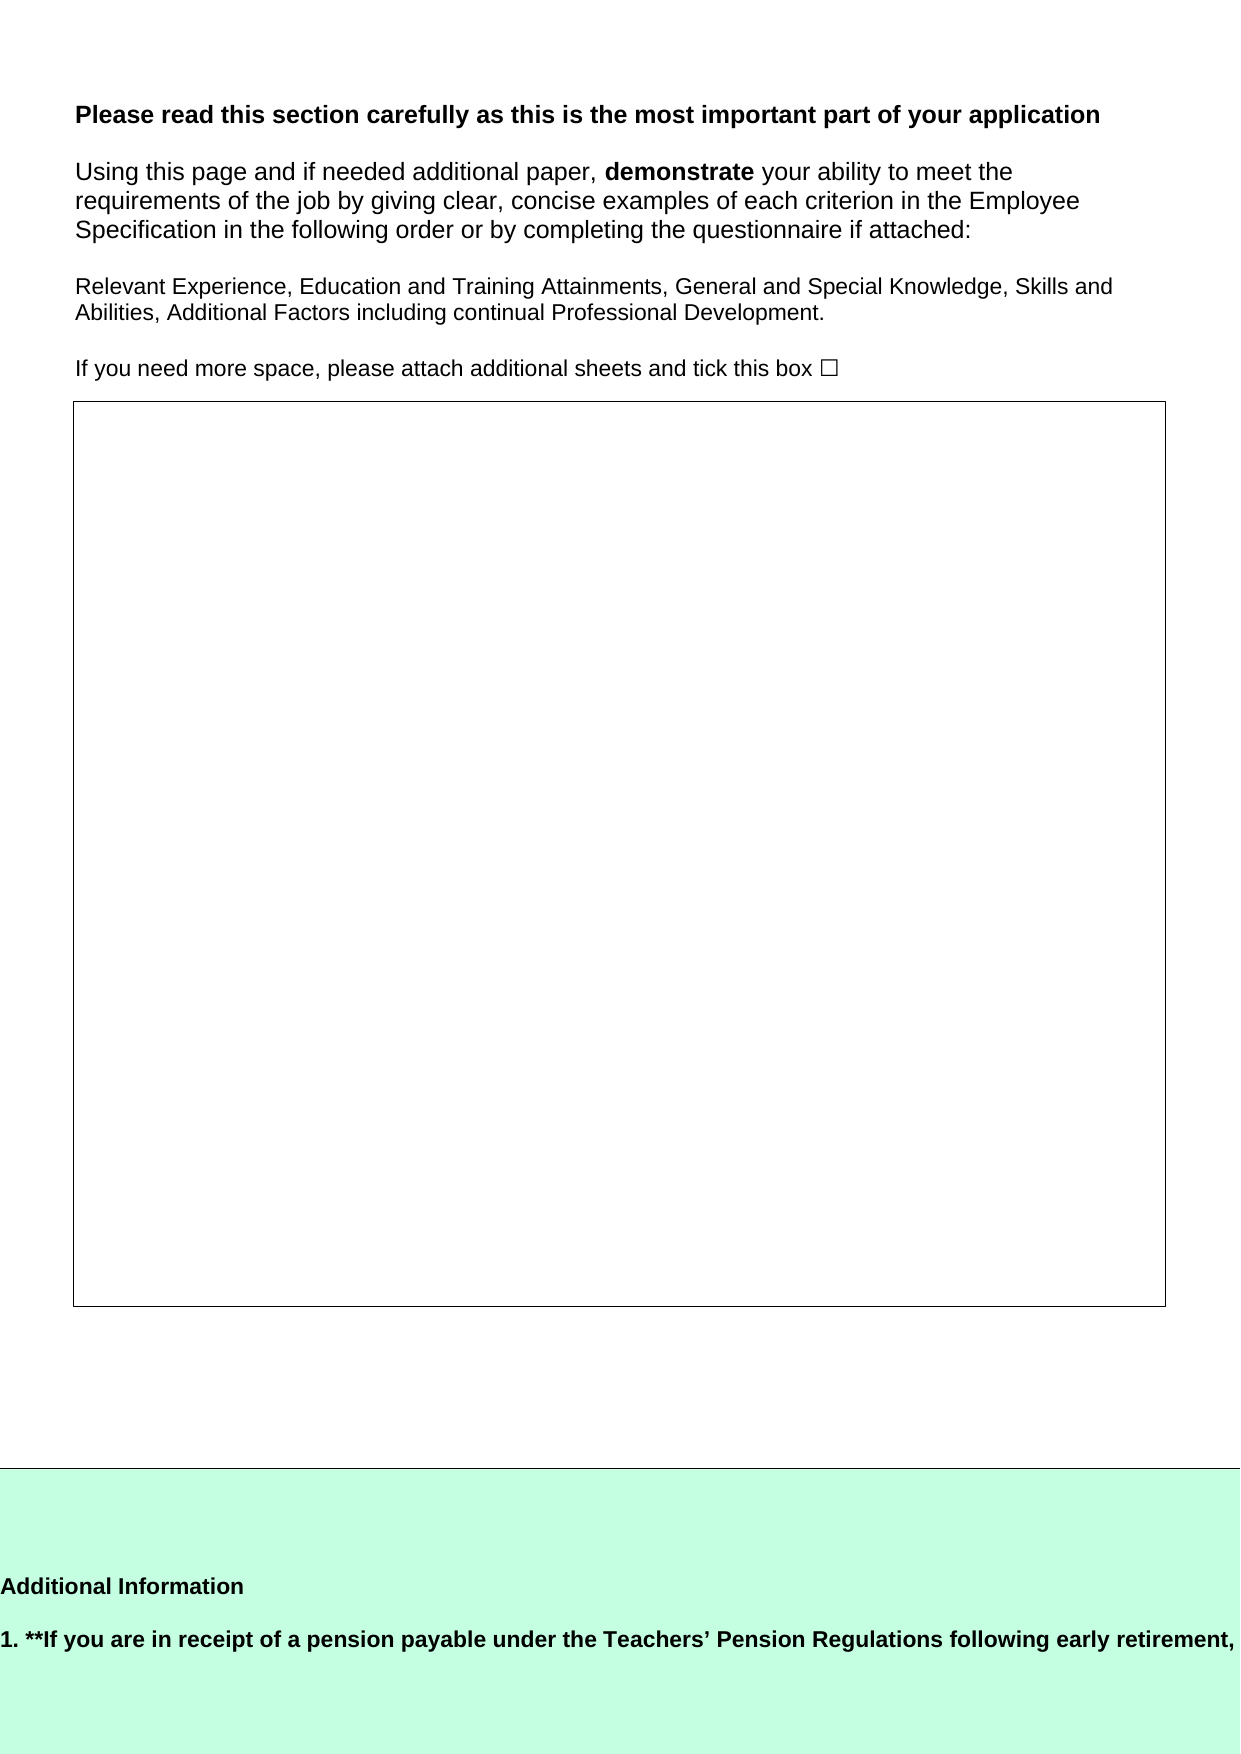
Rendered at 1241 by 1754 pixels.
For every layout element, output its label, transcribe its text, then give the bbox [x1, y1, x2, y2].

text Relevant Experience, Education and Training Attainments, General and Special Knowledge, Skills and Abilities, Additional Factors including continual Professional Development. [75, 273, 1115, 325]
text Please read this section carefully as this is the most important part of your application [75, 100, 1240, 129]
text Using this page and if needed additional paper, demonstrate your ability to meet the requirements of the job by giving clear, concise examples of each criterion in the Employee Specification in the following order or by completing the questionnaire if attached: [75, 157, 1083, 244]
text If you need more space, please attach additional sheets and tick this box ☐ [75, 352, 1240, 383]
